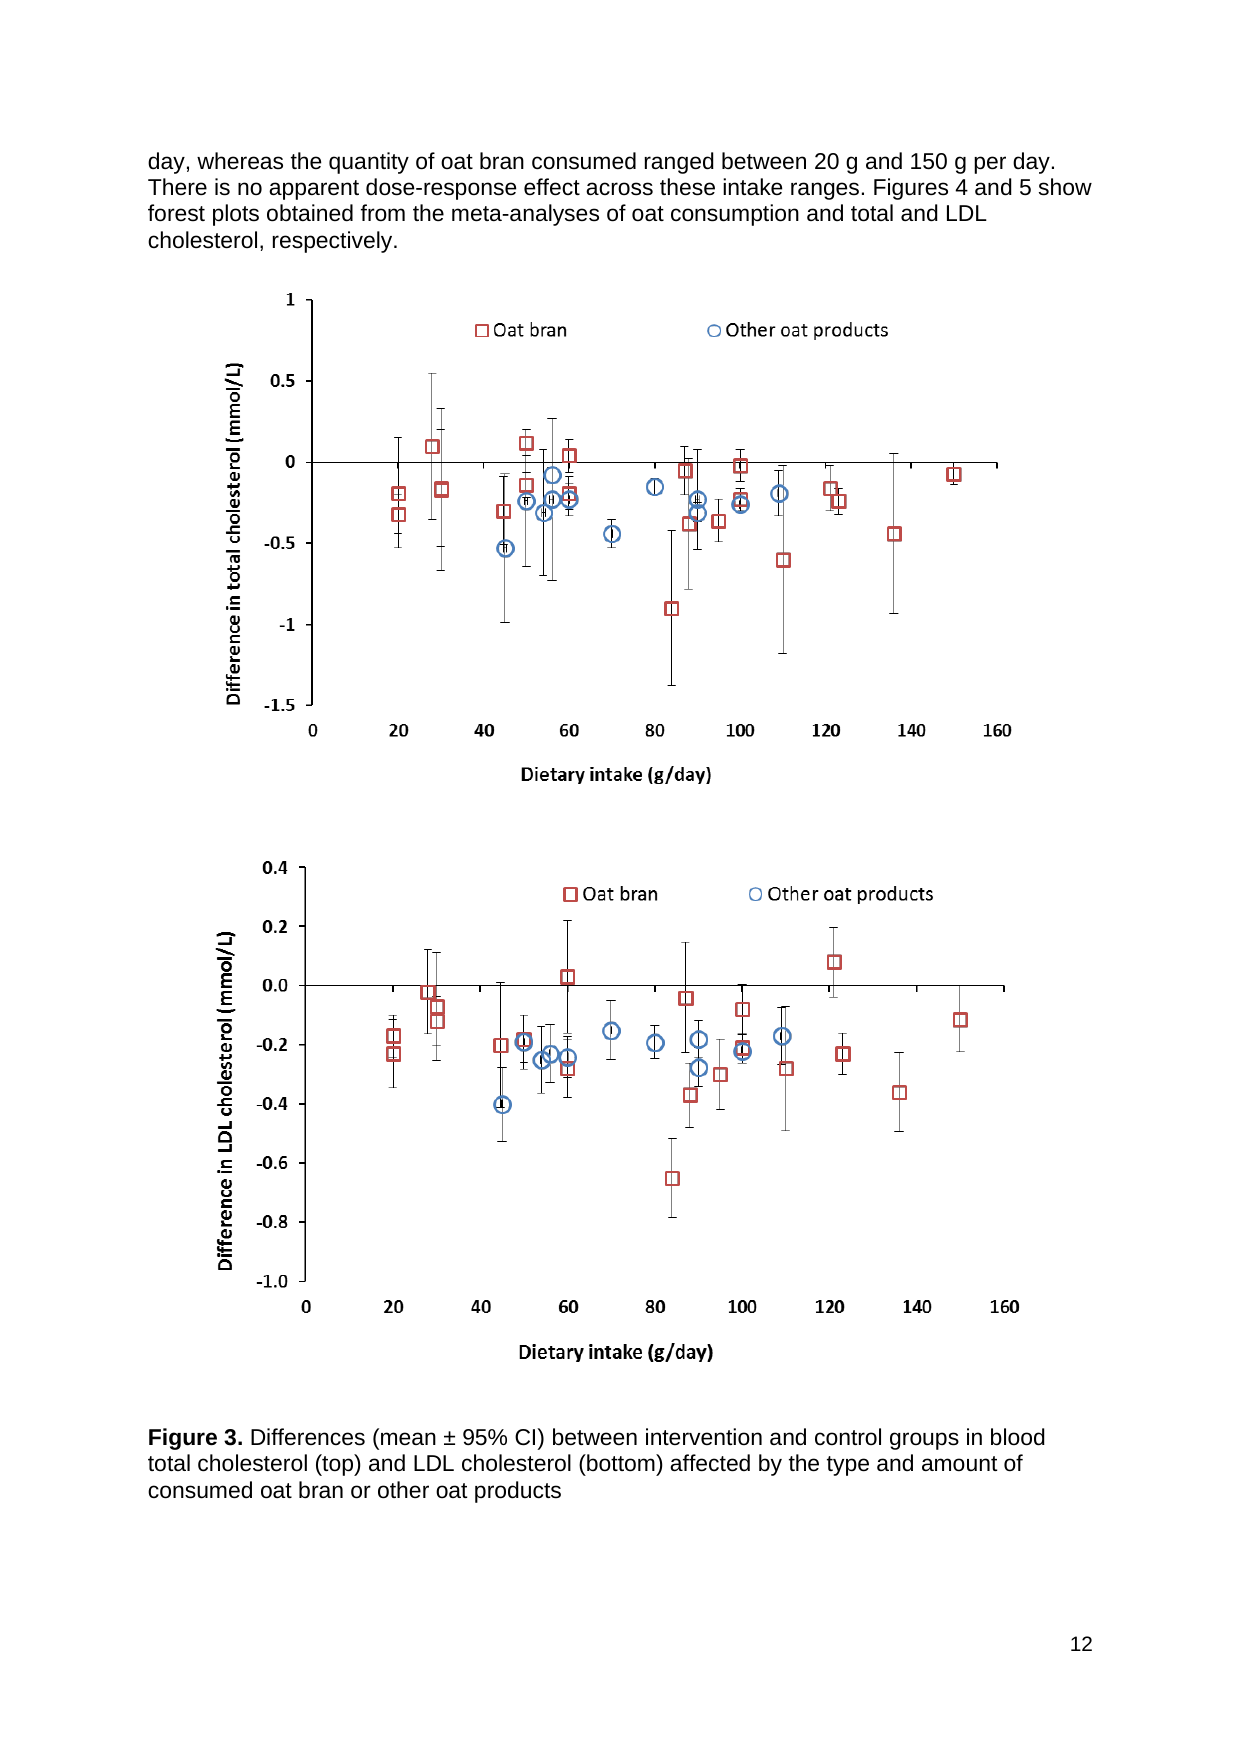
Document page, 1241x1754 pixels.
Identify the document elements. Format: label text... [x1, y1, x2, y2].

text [148, 148, 1092, 253]
picture [211, 279, 1030, 794]
text Figure 3. Differences (mean ± 95% CI) between intervention and control groups in blood total cholesterol (top) and LDL cholesterol (bottom) affected by the type and amount of consumed oat bran or other oat products [148, 1424, 1092, 1503]
picture [202, 846, 1038, 1372]
